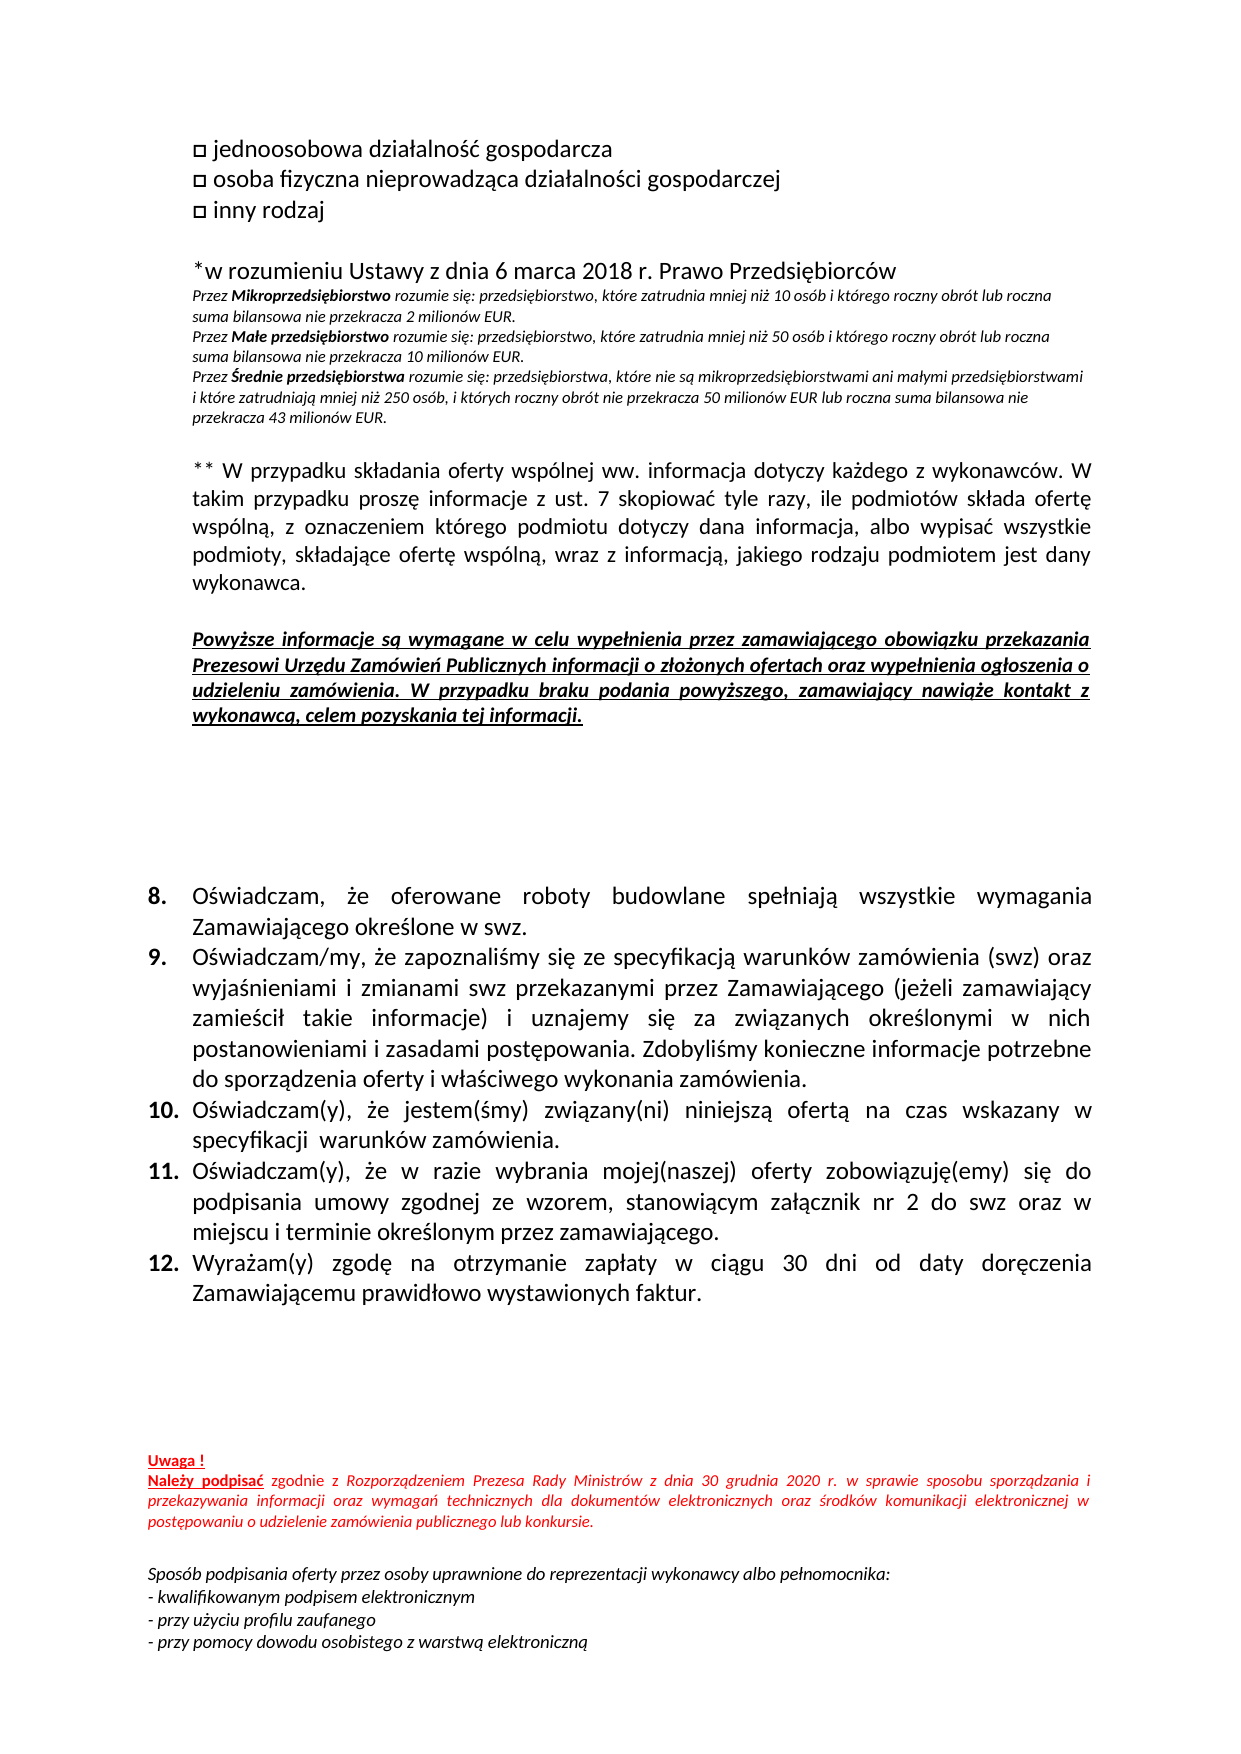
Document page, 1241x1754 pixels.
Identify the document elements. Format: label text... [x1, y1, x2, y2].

list Oświadczam, że oferowane roboty budowlane spełniają wszystkie wymagania Zamawiającego określone w swz. [148, 881, 1092, 942]
text Powyższe informacje są wymagane w celu wypełnienia przez zamawiającego obowiązku przekazania Prezesowi Urzędu Zamówień Publicznych informacji o złożonych ofertach oraz wypełnienia ogłoszenia o udzieleniu zamówienia. W przypadku braku podania powyższego, zamawiający nawiąże kontakt z wykonawcą, celem pozyskania tej informacji. [192, 626, 1092, 728]
text ** W przypadku składania oferty wspólnej ww. informacja dotyczy każdego z wykonawców. W takim przypadku proszę informacje z ust. 7 skopiować tyle razy, ile podmiotów składa ofertę wspólną, z oznaczeniem którego podmiotu dotyczy dana informacja, albo wypisać wszystkie podmioty, składające ofertę wspólną, wraz z informacją, jakiego rodzaju podmiotem jest dany wykonawca. [192, 456, 1092, 596]
text □ jednoosobowa działalność gospodarcza [192, 133, 1092, 163]
list Oświadczam(y), że jestem(śmy) związany(ni) niniejszą ofertą na czas wskazany w specyfikacji warunków zamówienia. [148, 1094, 1092, 1155]
text - przy użyciu profilu zaufanego [148, 1608, 1092, 1631]
text □ inny rodzaj [192, 194, 1092, 224]
text *w rozumieniu Ustawy z dnia 6 marca 2018 r. Prawo Przedsiębiorców [192, 255, 1092, 286]
list Wyrażam(y) zgodę na otrzymanie zapłaty w ciągu 30 dni od daty doręczenia Zamawiającemu prawidłowo wystawionych faktur. [148, 1247, 1092, 1308]
list Oświadczam/my, że zapoznaliśmy się ze specyfikacją warunków zamówienia (swz) oraz wyjaśnieniami i zmianami swz przekazanymi przez Zamawiającego (jeżeli zamawiający zamieścił takie informacje) i uznajemy się za związanych określonymi w nich postanowieniami i zasadami postępowania. Zdobyliśmy konieczne informacje potrzebne do sporządzenia oferty i właściwego wykonania zamówienia. [148, 942, 1092, 1094]
text Uwaga ! [148, 1450, 1092, 1470]
text □ osoba fizyczna nieprowadząca działalności gospodarczej [192, 163, 1092, 194]
text Należy podpisać zgodnie z Rozporządzeniem Prezesa Rady Ministrów z dnia 30 grudnia 2020 r. w sprawie sposobu sporządzania i przekazywania informacji oraz wymagań technicznych dla dokumentów elektronicznych oraz środków komunikacji elektronicznej w postępowaniu o udzielenie zamówienia publicznego lub konkursie. [148, 1470, 1092, 1531]
list Oświadczam(y), że w razie wybrania mojej(naszej) oferty zobowiązuję(emy) się do podpisania umowy zgodnej ze wzorem, stanowiącym załącznik nr 2 do swz oraz w miejscu i terminie określonym przez zamawiającego. [148, 1155, 1092, 1247]
text Sposób podpisania oferty przez osoby uprawnione do reprezentacji wykonawcy albo pełnomocnika: [148, 1562, 1092, 1585]
text Przez Małe przedsiębiorstwo rozumie się: przedsiębiorstwo, które zatrudnia mniej niż 50 osób i którego roczny obrót lub roczna suma bilansowa nie przekracza 10 milionów EUR. [192, 326, 1092, 367]
text - kwalifikowanym podpisem elektronicznym [148, 1585, 1092, 1608]
text Przez Średnie przedsiębiorstwa rozumie się: przedsiębiorstwa, które nie są mikroprzedsiębiorstwami ani małymi przedsiębiorstwami i które zatrudniają mniej niż 250 osób, i których roczny obrót nie przekracza 50 milionów EUR lub roczna suma bilansowa nie przekracza 43 milionów EUR. [192, 367, 1092, 428]
text - przy pomocy dowodu osobistego z warstwą elektroniczną [148, 1631, 1092, 1653]
text Przez Mikroprzedsiębiorstwo rozumie się: przedsiębiorstwo, które zatrudnia mniej niż 10 osób i którego roczny obrót lub roczna suma bilansowa nie przekracza 2 milionów EUR. [192, 286, 1092, 326]
